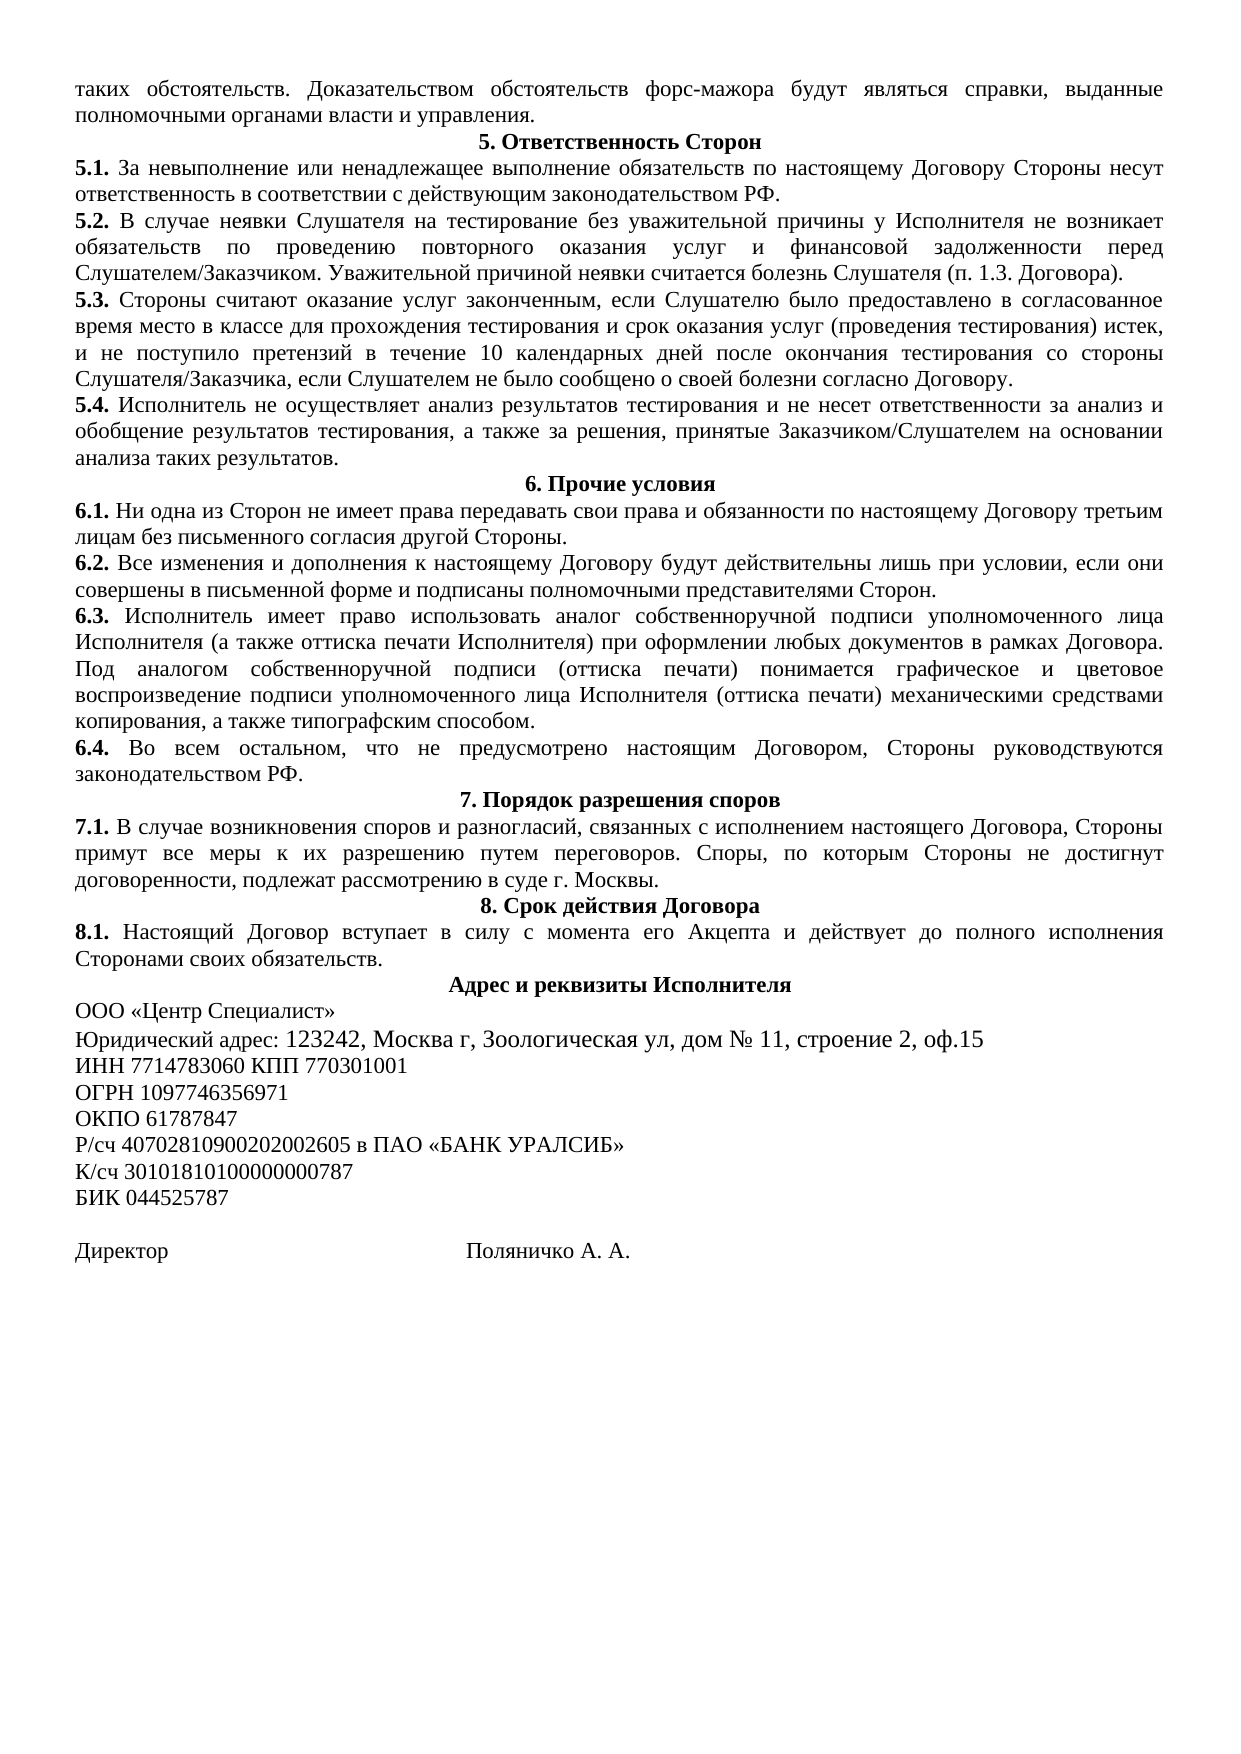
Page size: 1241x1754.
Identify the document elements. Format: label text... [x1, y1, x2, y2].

text Р/сч 40702810900202002605 в ПАО «БАНК УРАЛСИБ» [75, 1132, 1165, 1158]
text 5.2. В случае неявки Слушателя на тестирование без уважительной причины у Исполнителя не возникает обязательств по проведению повторного оказания услуг и финансовой задолженности перед Слушателем/Заказчиком. Уважительной причиной неявки считается болезнь Слушателя (п. 1.3. Договора). [75, 207, 1165, 286]
text 7.1. В случае возникновения споров и разногласий, связанных с исполнением настоящего Договора, Стороны примут все меры к их разрешению путем переговоров. Споры, по которым Стороны не достигнут договоренности, подлежат рассмотрению в суде г. Москвы. [75, 813, 1165, 892]
text ОКПО 61787847 [75, 1105, 1165, 1132]
text 6.2. Все изменения и дополнения к настоящему Договору будут действительны лишь при условии, если они совершены в письменной форме и подписаны полномочными представителями Сторон. [75, 549, 1165, 602]
text 5.3. Стороны считают оказание услуг законченным, если Слушателю было предоставлено в согласованное время место в классе для прохождения тестирования и срок оказания услуг (проведения тестирования) истек, и не поступило претензий в течение 10 календарных дней после окончания тестирования со стороны Слушателя/Заказчика, если Слушателем не было сообщено о своей болезни согласно Договору. [75, 286, 1165, 391]
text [75, 75, 1165, 128]
text ОГРН 1097746356971 [75, 1079, 1165, 1105]
text К/сч 30101810100000000787 [75, 1158, 1165, 1184]
text 6.4. Во всем остальном, что не предусмотрено настоящим Договором, Стороны руководствуются законодательством РФ. [75, 734, 1165, 787]
text Адрес и реквизиты Исполнителя [75, 971, 1165, 997]
text Юридический адрес: 123242, Москва г, Зоологическая ул, дом № 11, строение 2, оф.15 [75, 1024, 1165, 1052]
text 6.3. Исполнитель имеет право использовать аналог собственноручной подписи уполномоченного лица Исполнителя (а также оттиска печати Исполнителя) при оформлении любых документов в рамках Договора. Под аналогом собственноручной подписи (оттиска печати) понимается графическое и цветовое воспроизведение подписи уполномоченного лица Исполнителя (оттиска печати) механическими средствами копирования, а также типографским способом. [75, 602, 1165, 734]
text 6.1. Ни одна из Сторон не имеет права передавать свои права и обязанности по настоящему Договору третьим лицам без письменного согласия другой Стороны. [75, 497, 1165, 549]
text 8. Срок действия Договора [75, 892, 1165, 918]
text БИК 044525787 [75, 1184, 1165, 1211]
text 7. Порядок разрешения споров [75, 787, 1165, 813]
text 8.1. Настоящий Договор вступает в силу с момента его Акцепта и действует до полного исполнения Сторонами своих обязательств. [75, 918, 1165, 971]
text 5.4. Исполнитель не осуществляет анализ результатов тестирования и не несет ответственности за анализ и обобщение результатов тестирования, а также за решения, принятые Заказчиком/Слушателем на основании анализа таких результатов. [75, 391, 1165, 470]
text 6. Прочие условия [75, 470, 1165, 497]
text Директор Поляничко А. А. [75, 1237, 1165, 1263]
text ИНН 7714783060 КПП 770301001 [75, 1052, 1165, 1079]
text ООО «Центр Специалист» [75, 997, 1165, 1024]
text 5.1. За невыполнение или ненадлежащее выполнение обязательств по настоящему Договору Стороны несут ответственность в соответствии с действующим законодательством РФ. [75, 154, 1165, 207]
text 5. Ответственность Сторон [75, 128, 1165, 154]
